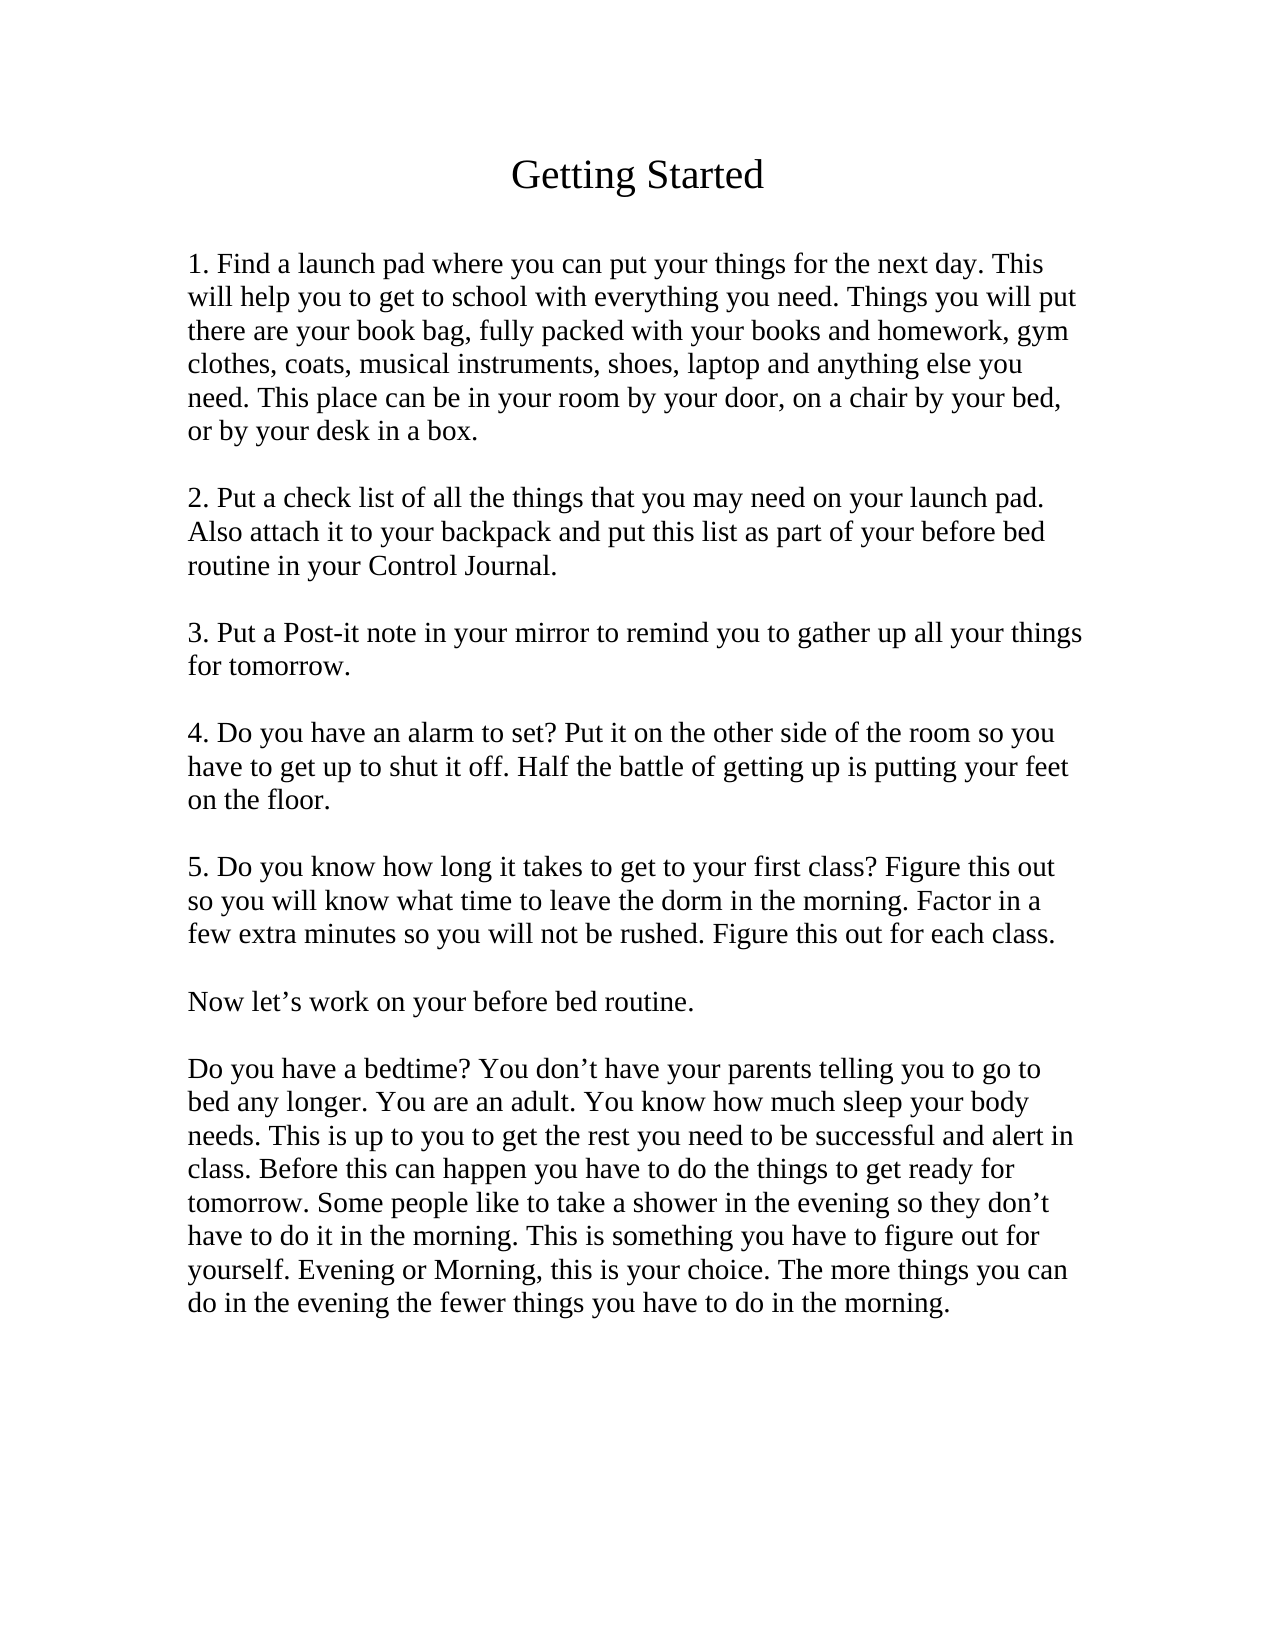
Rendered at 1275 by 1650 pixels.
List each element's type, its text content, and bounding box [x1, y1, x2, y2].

text 4. Do you have an alarm to set? Put it on the other side of the room so you have to get up to shut it off. Half the battle of getting up is putting your feet on the floor. [187, 715, 1087, 816]
text Getting Started [187, 150, 1087, 198]
text Now let’s work on your before bed routine. [187, 984, 1087, 1017]
text 5. Do you know how long it takes to get to your first class? Figure this out so you will know what time to leave the dorm in the morning. Factor in a few extra minutes so you will not be rushed. Figure this out for each class. [187, 849, 1087, 950]
text 2. Put a check list of all the things that you may need on your launch pad. Also attach it to your backpack and put this list as part of your before bed routine in your Control Journal. [187, 481, 1087, 581]
text 3. Put a Post-it note in your mirror to remind you to gather up all your things for tomorrow. [187, 615, 1087, 682]
text Do you have a bedtime? You don’t have your parents telling you to go to bed any longer. You are an adult. You know how much sleep your body needs. This is up to you to get the rest you need to be successful and alert in class. Before this can happen you have to do the things to get ready for tomorrow. Some people like to take a shower in the evening so they don’t have to do it in the morning. This is something you have to figure out for yourself. Evening or Morning, this is your choice. The more things you can do in the evening the fewer things you have to do in the morning. [187, 1051, 1087, 1319]
text 1. Find a launch pad where you can put your things for the next day. This will help you to get to school with everything you need. Things you will put there are your book bag, fully packed with your books and homework, gym clothes, coats, musical instruments, shoes, laptop and anything else you need. This place can be in your room by your door, on a chair by your bed, or by your desk in a box. [187, 246, 1087, 447]
